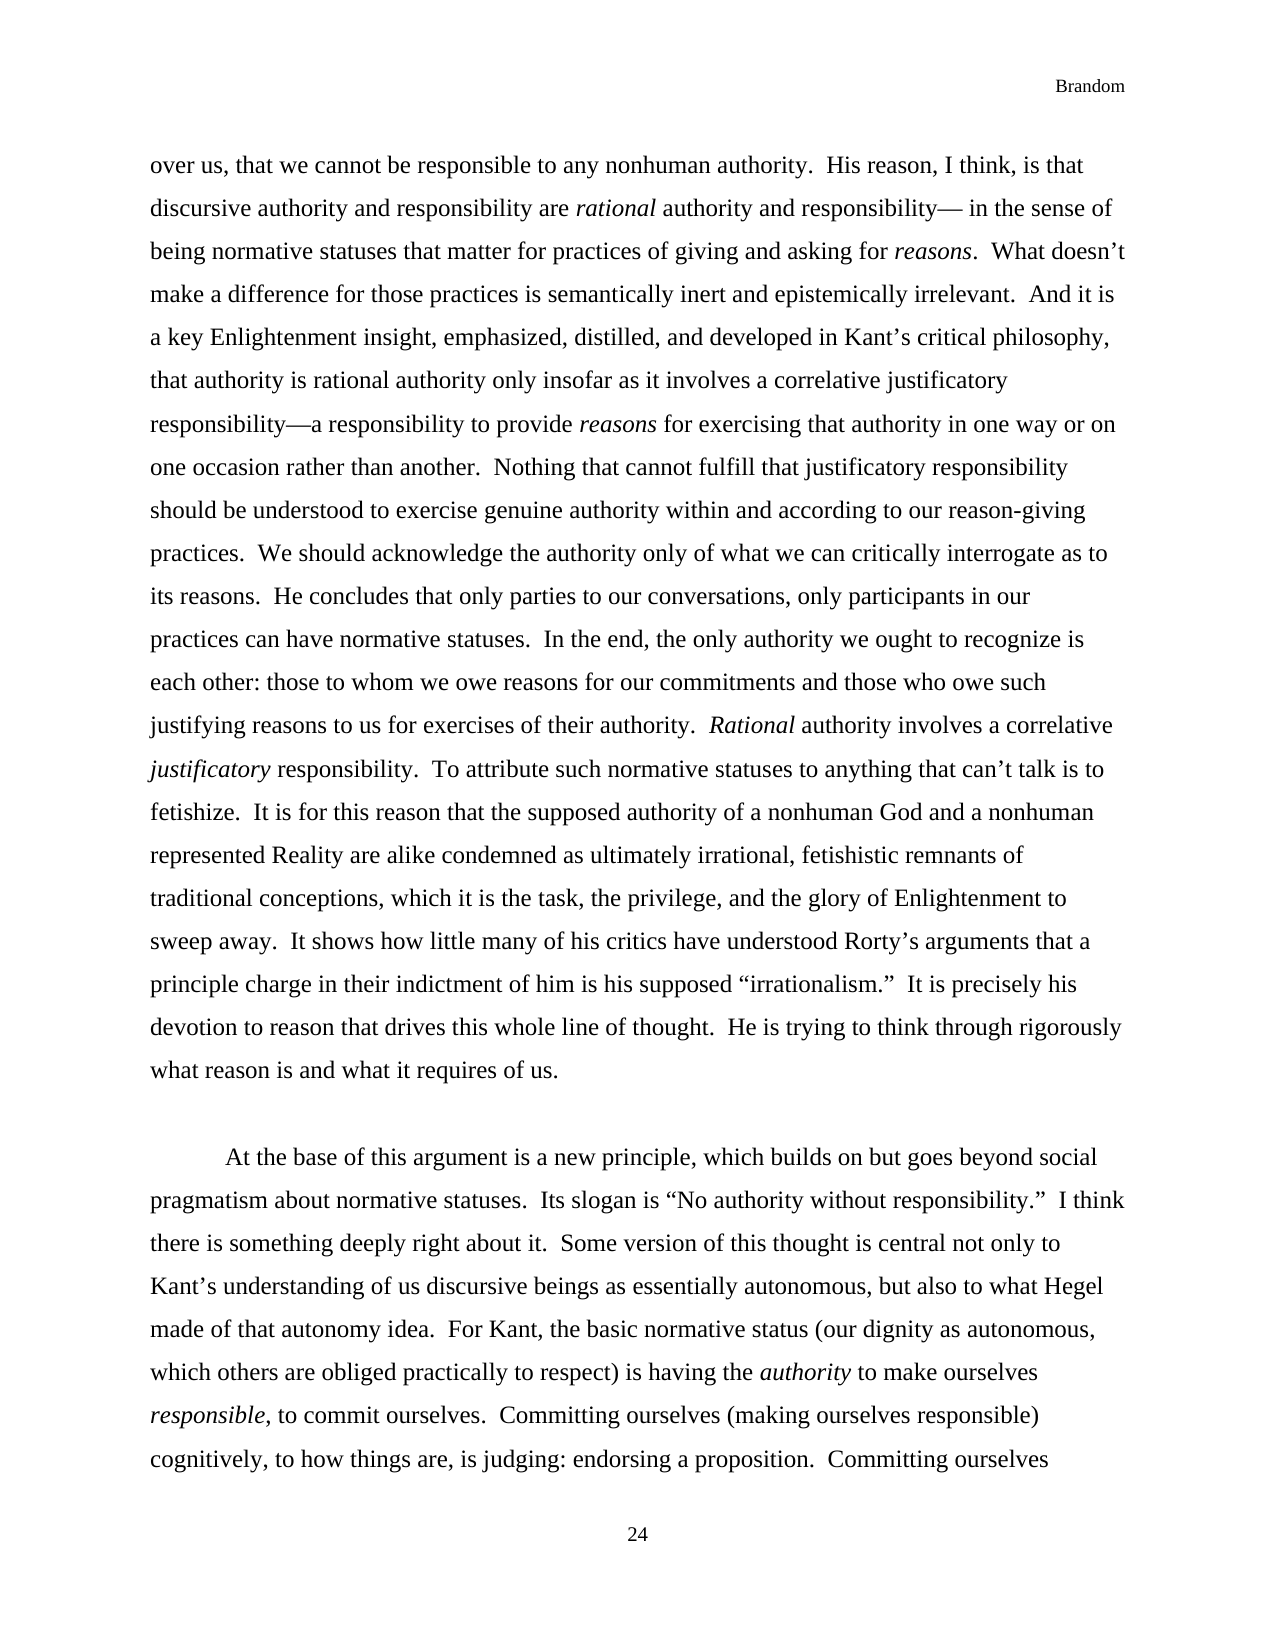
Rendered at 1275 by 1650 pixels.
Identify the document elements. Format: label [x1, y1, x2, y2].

text [150, 1142, 1125, 1472]
text [150, 150, 1125, 1084]
